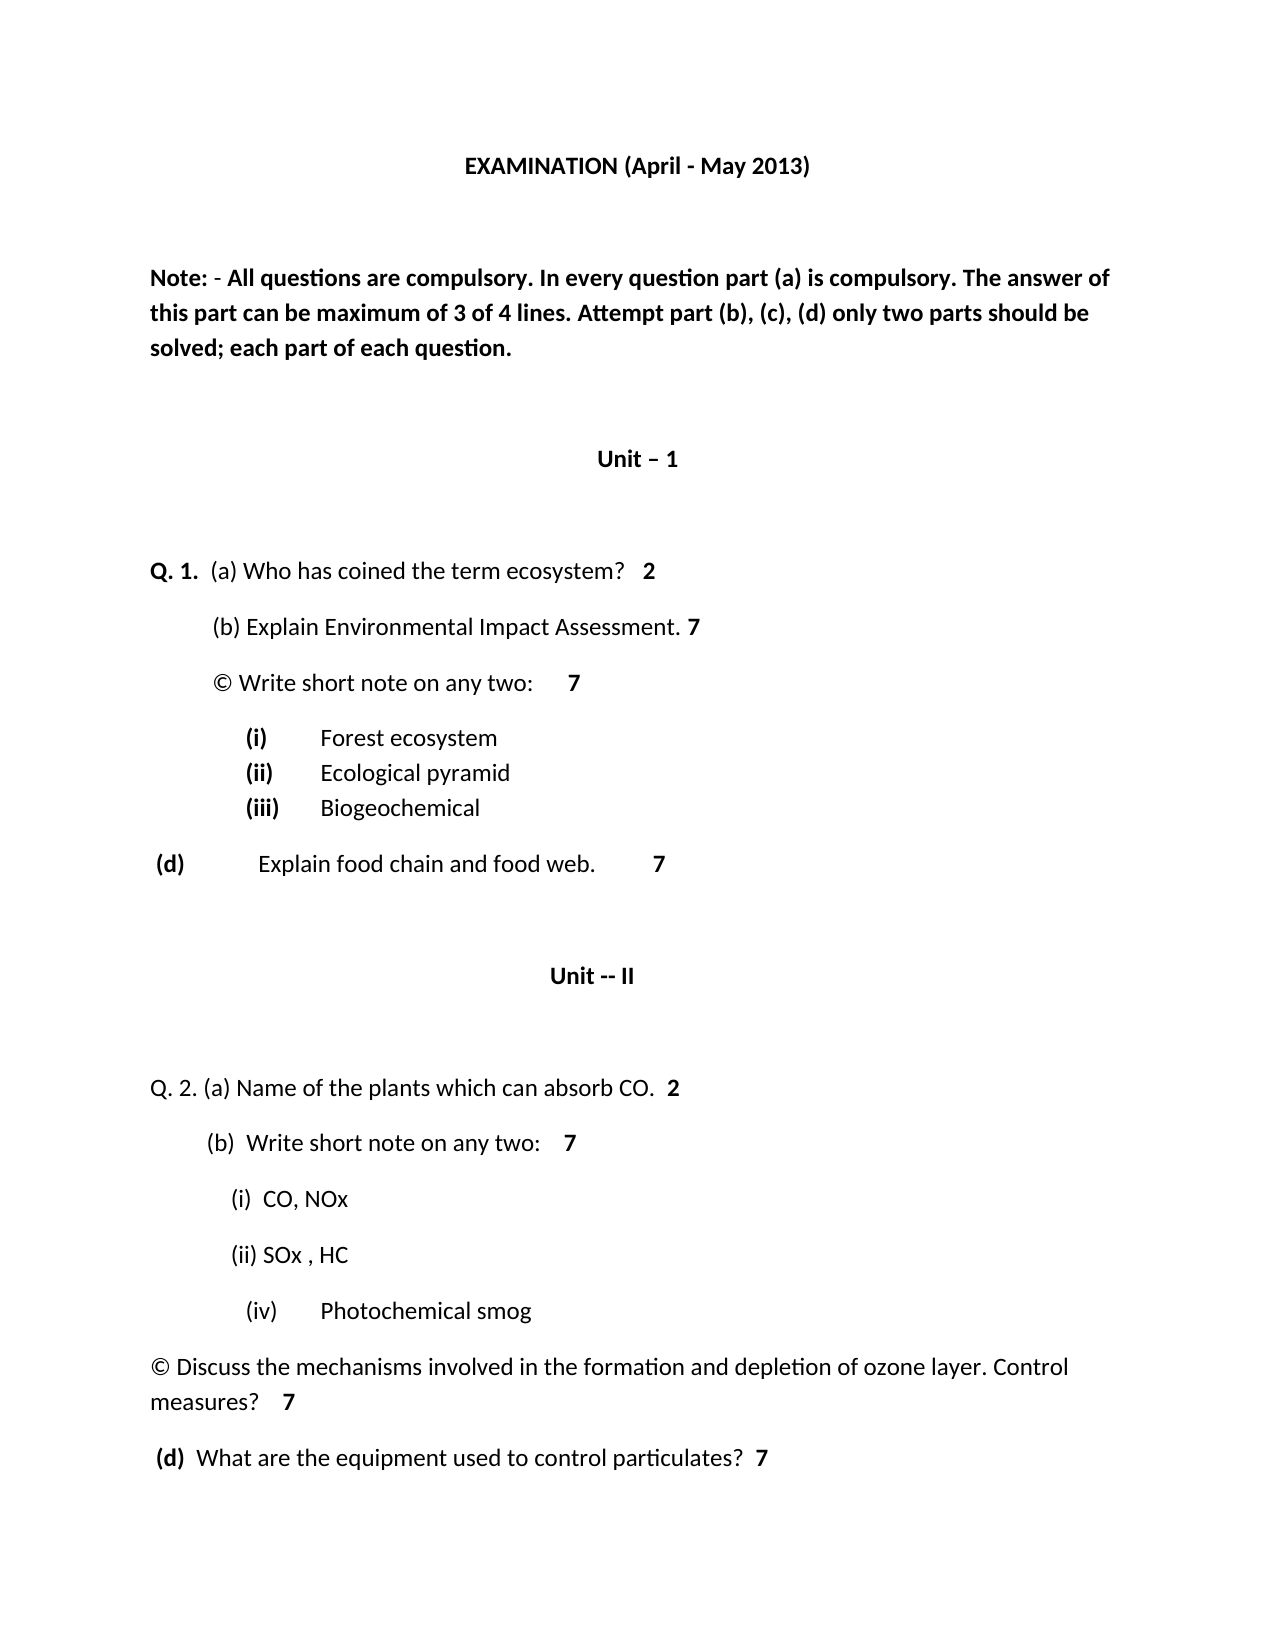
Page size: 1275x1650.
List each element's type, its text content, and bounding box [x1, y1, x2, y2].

list Photochemical smog [245, 1295, 1125, 1326]
text (b) Write short note on any two: 7 [150, 1127, 1125, 1158]
list Biogeochemical [245, 792, 1125, 823]
text Note: - All questions are compulsory. In every question part (a) is compulsory. The answer of this part can be maximum of 3 of 4 lines. Attempt part (b), (c), (d) only two parts should be solved; each part of each question. [150, 262, 1125, 362]
text (ii) SOx , HC [150, 1239, 1125, 1270]
text (d) Explain food chain and food web. 7 [150, 848, 1125, 879]
text (d) What are the equipment used to control particulates? 7 [150, 1442, 1125, 1472]
text © Discuss the mechanisms involved in the formation and depletion of ozone layer. Control measures? 7 [150, 1351, 1125, 1416]
list Forest ecosystem [245, 722, 1125, 753]
list Ecological pyramid [245, 757, 1125, 788]
text Q. 2. (a) Name of the plants which can absorb CO. 2 [150, 1072, 1125, 1102]
text EXAMINATION (April - May 2013) [150, 150, 1125, 181]
text © Write short note on any two: 7 [150, 667, 1125, 697]
text Unit -- II [150, 960, 1125, 991]
text (i) CO, NOx [150, 1183, 1125, 1214]
text Q. 1. (a) Who has coined the term ecosystem? 2 [150, 555, 1125, 586]
text Unit – 1 [150, 443, 1125, 474]
text (b) Explain Environmental Impact Assessment. 7 [150, 611, 1125, 641]
